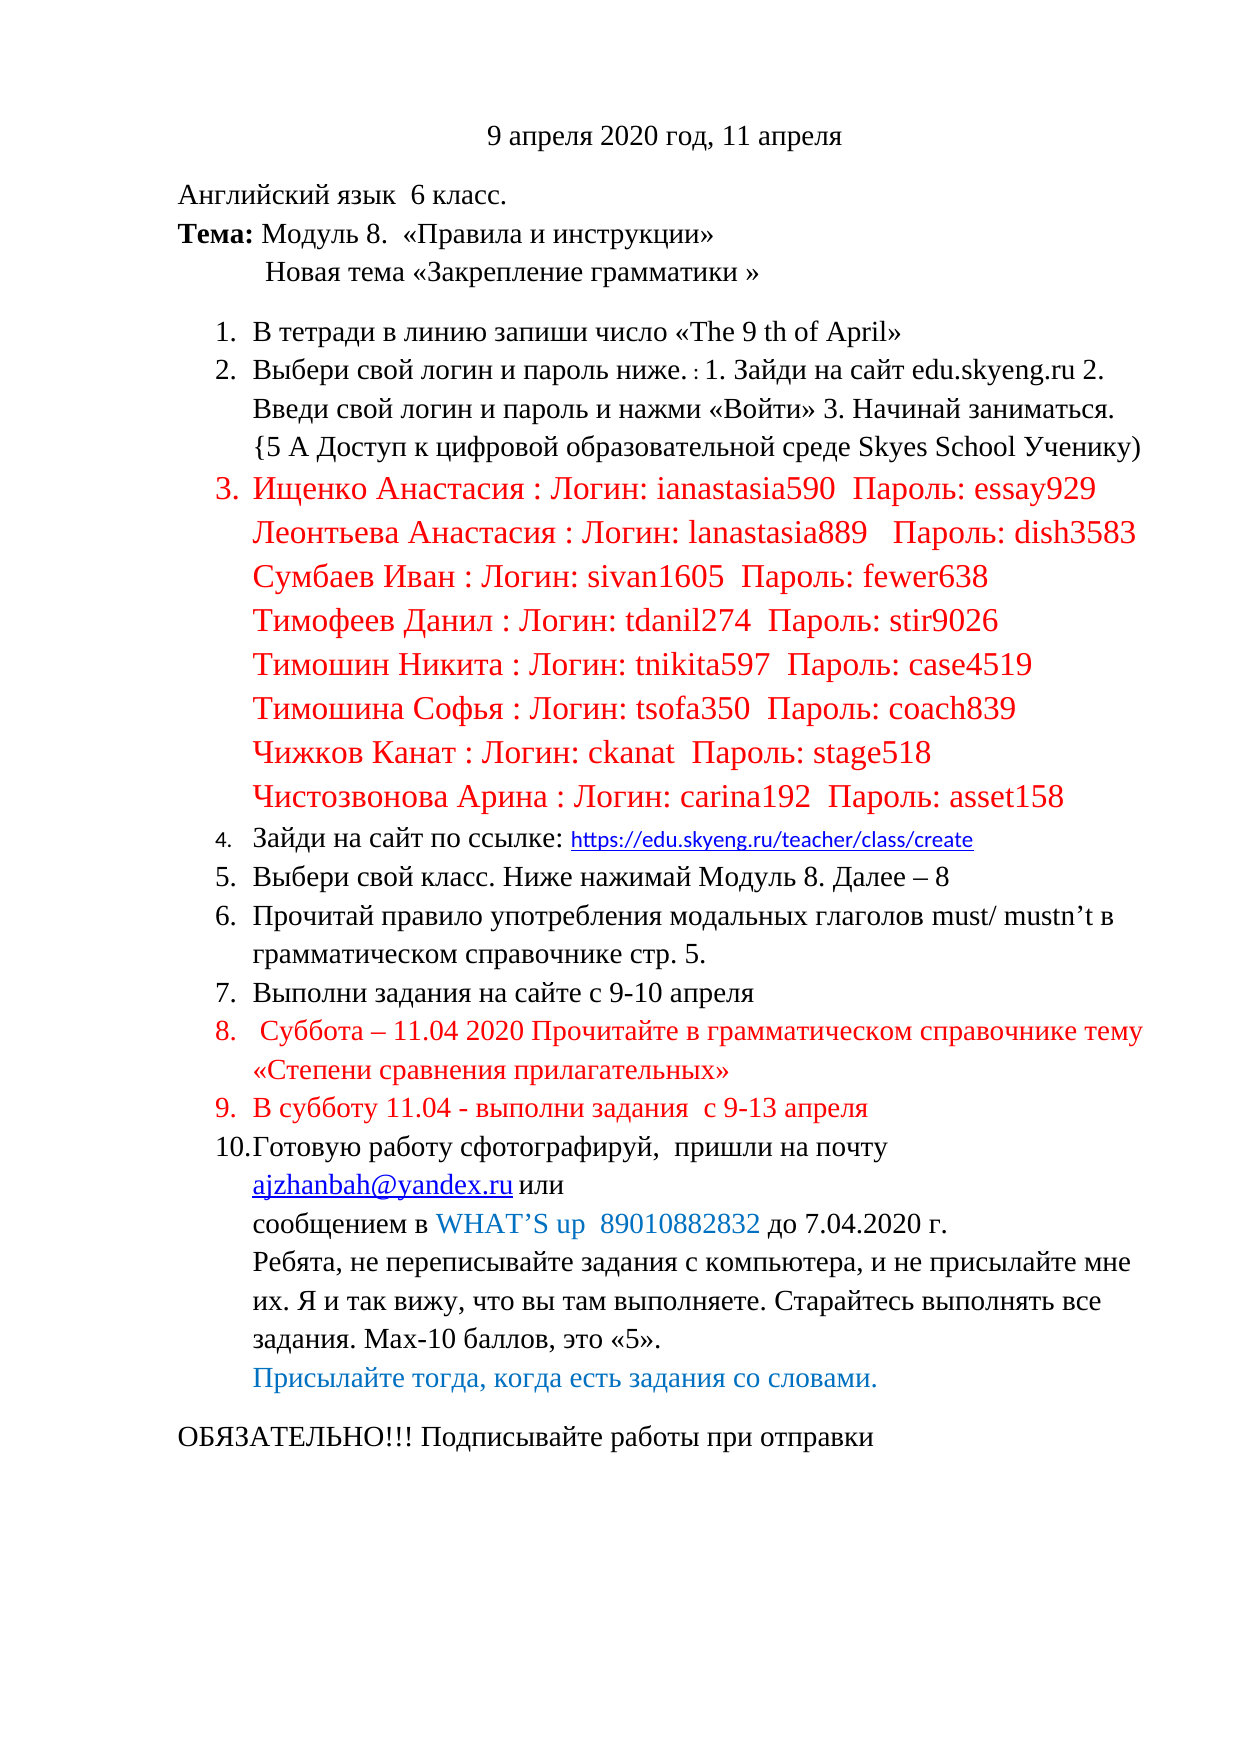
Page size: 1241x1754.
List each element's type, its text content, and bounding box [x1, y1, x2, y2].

list {5 А Доступ к цифровой образовательной среде Skyes School Ученику) [252, 429, 1152, 463]
list Готовую работу сфотографируй, пришли на почту ajzhanbah@yandex.ru или [215, 1129, 1152, 1201]
list Выбери свой класс. Ниже нажимай Модуль 8. Далее – 8 [215, 859, 1152, 893]
list В субботу 11.04 - выполни задания с 9-13 апреля [215, 1090, 1152, 1124]
list Сумбаев Иван : Логин: sivan1605 Пароль: fewer638 [252, 556, 1152, 594]
list В тетради в линию запиши число «The 9 th of April» [215, 314, 1152, 347]
list Зайди на сайт по ссылке: https://edu.skyeng.ru/teacher/class/create [215, 821, 1152, 854]
list Ребята, не переписывайте задания с компьютера, и не присылайте мне их. Я и так вижу, что вы там выполняете. Старайтесь выполнять все задания. Мах-10 баллов, это «5». [252, 1244, 1152, 1355]
list Суббота – 11.04 2020 Прочитайте в грамматическом справочнике тему «Степени сравнения прилагательных» [215, 1013, 1152, 1085]
list Тимошин Никита : Логин: tnikita597 Пароль: case4519 [252, 644, 1152, 683]
text Английский язык 6 класс. Тема: Модуль 8. «Правила и инструкции» Новая тема «Закрепление грамматики » [177, 177, 1152, 288]
text 9 апреля 2020 год, 11 апреля [177, 118, 1152, 152]
list Ищенко Анастасия : Логин: ianastasia590 Пароль: essay929 [215, 468, 1152, 506]
list Прочитай правило употребления модальных глаголов must/ mustn’t в грамматическом справочнике стр. 5. [215, 898, 1152, 970]
list Тимошина Софья : Логин: tsofa350 Пароль: coach839 [252, 688, 1152, 727]
list сообщением в WHAT’S up 89010882832 до 7.04.2020 г. [252, 1206, 1152, 1239]
list Чистозвонова Арина : Логин: carina192 Пароль: asset158 [252, 777, 1152, 815]
list Выбери свой логин и пароль ниже. : 1. Зайди на сайт edu.skyeng.ru 2. Введи свой логин и пароль и нажми «Bойти» 3. Начинай заниматься. [215, 352, 1152, 424]
list Тимофеев Данил : Логин: tdanil274 Пароль: stir9026 [252, 600, 1152, 639]
list Выполни задания на сайте с 9-10 апреля [215, 975, 1152, 1008]
text ОБЯЗАТЕЛЬНО!!! Подписывайте работы при отправки [177, 1419, 1152, 1453]
list Присылайте тогда, когда есть задания со словами. [252, 1360, 1152, 1394]
list Леонтьева Анастасия : Логин: lanastasia889 Пароль: dish3583 [252, 512, 1152, 551]
list Чижков Канат : Логин: ckanat Пароль: stage518 [252, 732, 1152, 771]
